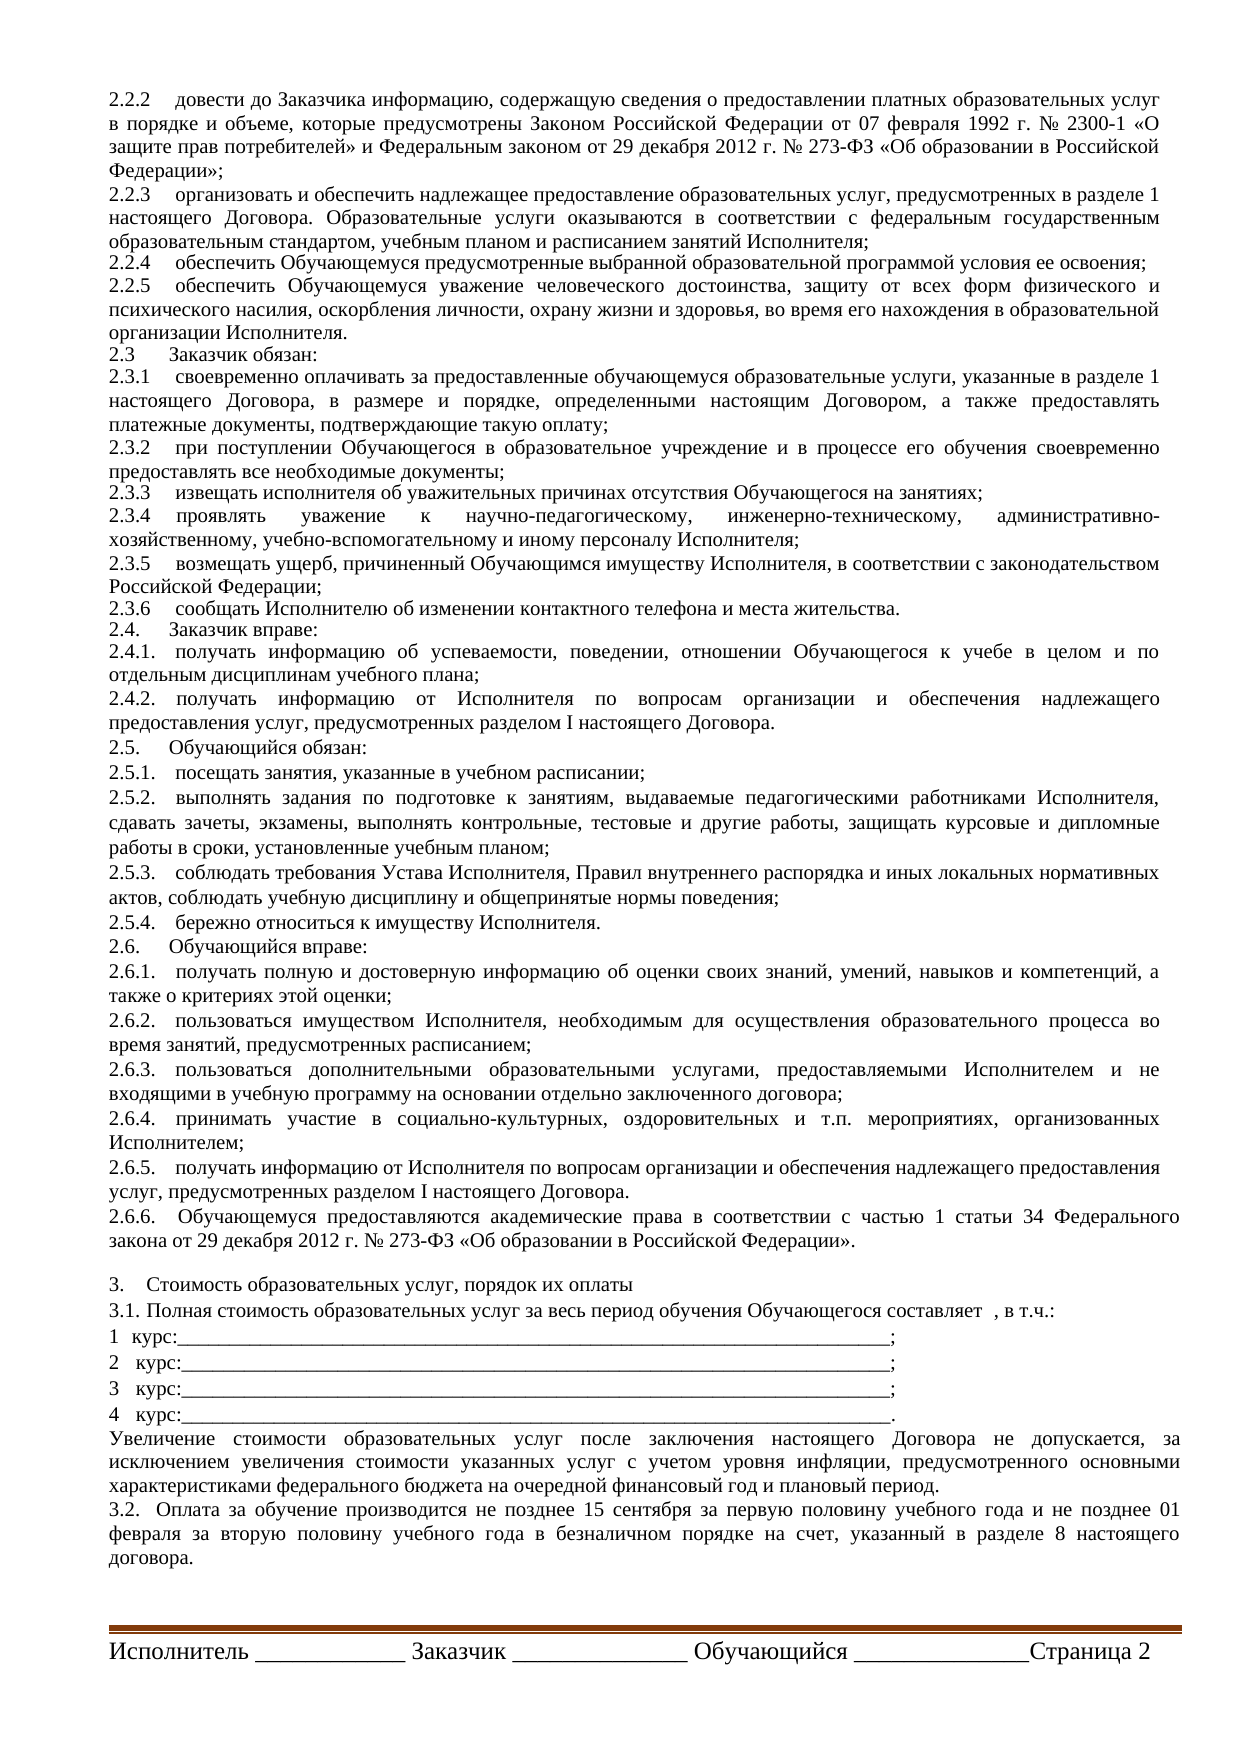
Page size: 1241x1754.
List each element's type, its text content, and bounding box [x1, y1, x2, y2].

list извещать исполнителя об уважительных причинах отсутствия Обучающегося на занятиях; [109, 483, 1182, 504]
list посещать занятия, указанные в учебном расписании; [109, 759, 1182, 784]
list Заказчик обязан: [109, 344, 1182, 365]
list Оплата за обучение производится не позднее 15 сентября за первую половину учебного года и не позднее 01 февраля за вторую половину учебного года в безналичном порядке на счет, указанный в разделе 8 настоящего договора. [109, 1497, 1182, 1569]
list курс: ; [109, 1322, 1182, 1348]
list сообщать Исполнителю об изменении контактного телефона и места жительства. [109, 599, 1182, 619]
text Увеличение стоимости образовательных услуг после заключения настоящего Договора не допускается, за исключением увеличения стоимости указанных услуг с учетом уровня инфляции, предусмотренного основными характеристиками федерального бюджета на очередной финансовый год и плановый период. [109, 1426, 1182, 1497]
list Обучающемуся предоставляются академические права в соответствии с частью 1 статьи 34 Федерального закона от 29 декабря 2012 г. № 273-ФЗ «Об образовании в Российской Федерации». [109, 1204, 1182, 1253]
list организовать и обеспечить надлежащее предоставление образовательных услуг, предусмотренных в разделе 1 настоящего Договора. Образовательные услуги оказываются в соответствии с федеральным государственным образовательным стандартом, учебным планом и расписанием занятий Исполнителя; [109, 182, 1161, 253]
list принимать участие в социально-культурных, оздоровительных и т.п. мероприятиях, организованных Исполнителем; [109, 1106, 1161, 1155]
list получать информацию об успеваемости, поведении, отношении Обучающегося к учебе в целом и по отдельным дисциплинам учебного плана; [109, 640, 1161, 686]
list при поступлении Обучающегося в образовательное учреждение и в процессе его обучения своевременно предоставлять все необходимые документы; [109, 436, 1161, 483]
list Обучающийся обязан: [109, 734, 1182, 759]
list пользоваться имуществом Исполнителя, необходимым для осуществления образовательного процесса во время занятий, предусмотренных расписанием; [109, 1008, 1161, 1057]
list проявлять уважение к научно-педагогическому, инженерно-техническому, административно- хозяйственному, учебно-вспомогательному и иному персоналу Исполнителя; [109, 504, 1161, 551]
list Обучающийся вправе: [109, 934, 1182, 959]
list курс: ; [109, 1374, 1182, 1400]
list возмещать ущерб, причиненный Обучающимся имуществу Исполнителя, в соответствии с законодательством Российской Федерации; [109, 551, 1161, 599]
list выполнять задания по подготовке к занятиям, выдаваемые педагогическими работниками Исполнителя, сдавать зачеты, экзамены, выполнять контрольные, тестовые и другие работы, защищать курсовые и дипломные работы в сроки, установленные учебным планом; [109, 784, 1161, 859]
list получать информацию от Исполнителя по вопросам организации и обеспечения надлежащего предоставления услуг, предусмотренных разделом I настоящего Договора. [109, 686, 1161, 734]
list курс: . [109, 1400, 1182, 1426]
list обеспечить Обучающемуся предусмотренные выбранной образовательной программой условия ее освоения; [109, 253, 1182, 274]
list Заказчик вправе: [109, 619, 1182, 640]
list довести до Заказчика информацию, содержащую сведения о предоставлении платных образовательных услуг в порядке и объеме, которые предусмотрены Законом Российской Федерации от 07 февраля 1992 г. № 2300-1 «О защите прав потребителей» и Федеральным законом от 29 декабря 2012 г. № 273-ФЗ «Об образовании в Российской Федерации»; [109, 88, 1161, 182]
list Полная стоимость образовательных услуг за весь период обучения Обучающегося составляет , в т.ч.: [109, 1296, 1182, 1322]
list бережно относиться к имуществу Исполнителя. [109, 909, 1182, 934]
list соблюдать требования Устава Исполнителя, Правил внутреннего распорядка и иных локальных нормативных актов, соблюдать учебную дисциплину и общепринятые нормы поведения; [109, 859, 1161, 909]
list обеспечить Обучающемуся уважение человеческого достоинства, защиту от всех форм физического и психического насилия, оскорбления личности, охрану жизни и здоровья, во время его нахождения в образовательной организации Исполнителя. [109, 274, 1161, 344]
list пользоваться дополнительными образовательными услугами, предоставляемыми Исполнителем и не входящими в учебную программу на основании отдельно заключенного договора; [109, 1057, 1161, 1106]
list своевременно оплачивать за предоставленные обучающемуся образовательные услуги, указанные в разделе 1 настоящего Договора, в размере и порядке, определенными настоящим Договором, а также предоставлять платежные документы, подтверждающие такую оплату; [109, 365, 1161, 436]
list Стоимость образовательных услуг, порядок их оплаты [109, 1270, 1182, 1296]
list получать информацию от Исполнителя по вопросам организации и обеспечения надлежащего предоставления услуг, предусмотренных разделом I настоящего Договора. [109, 1155, 1161, 1204]
list получать полную и достоверную информацию об оценки своих знаний, умений, навыков и компетенций, а также о критериях этой оценки; [109, 959, 1161, 1008]
list курс: ; [109, 1348, 1182, 1374]
